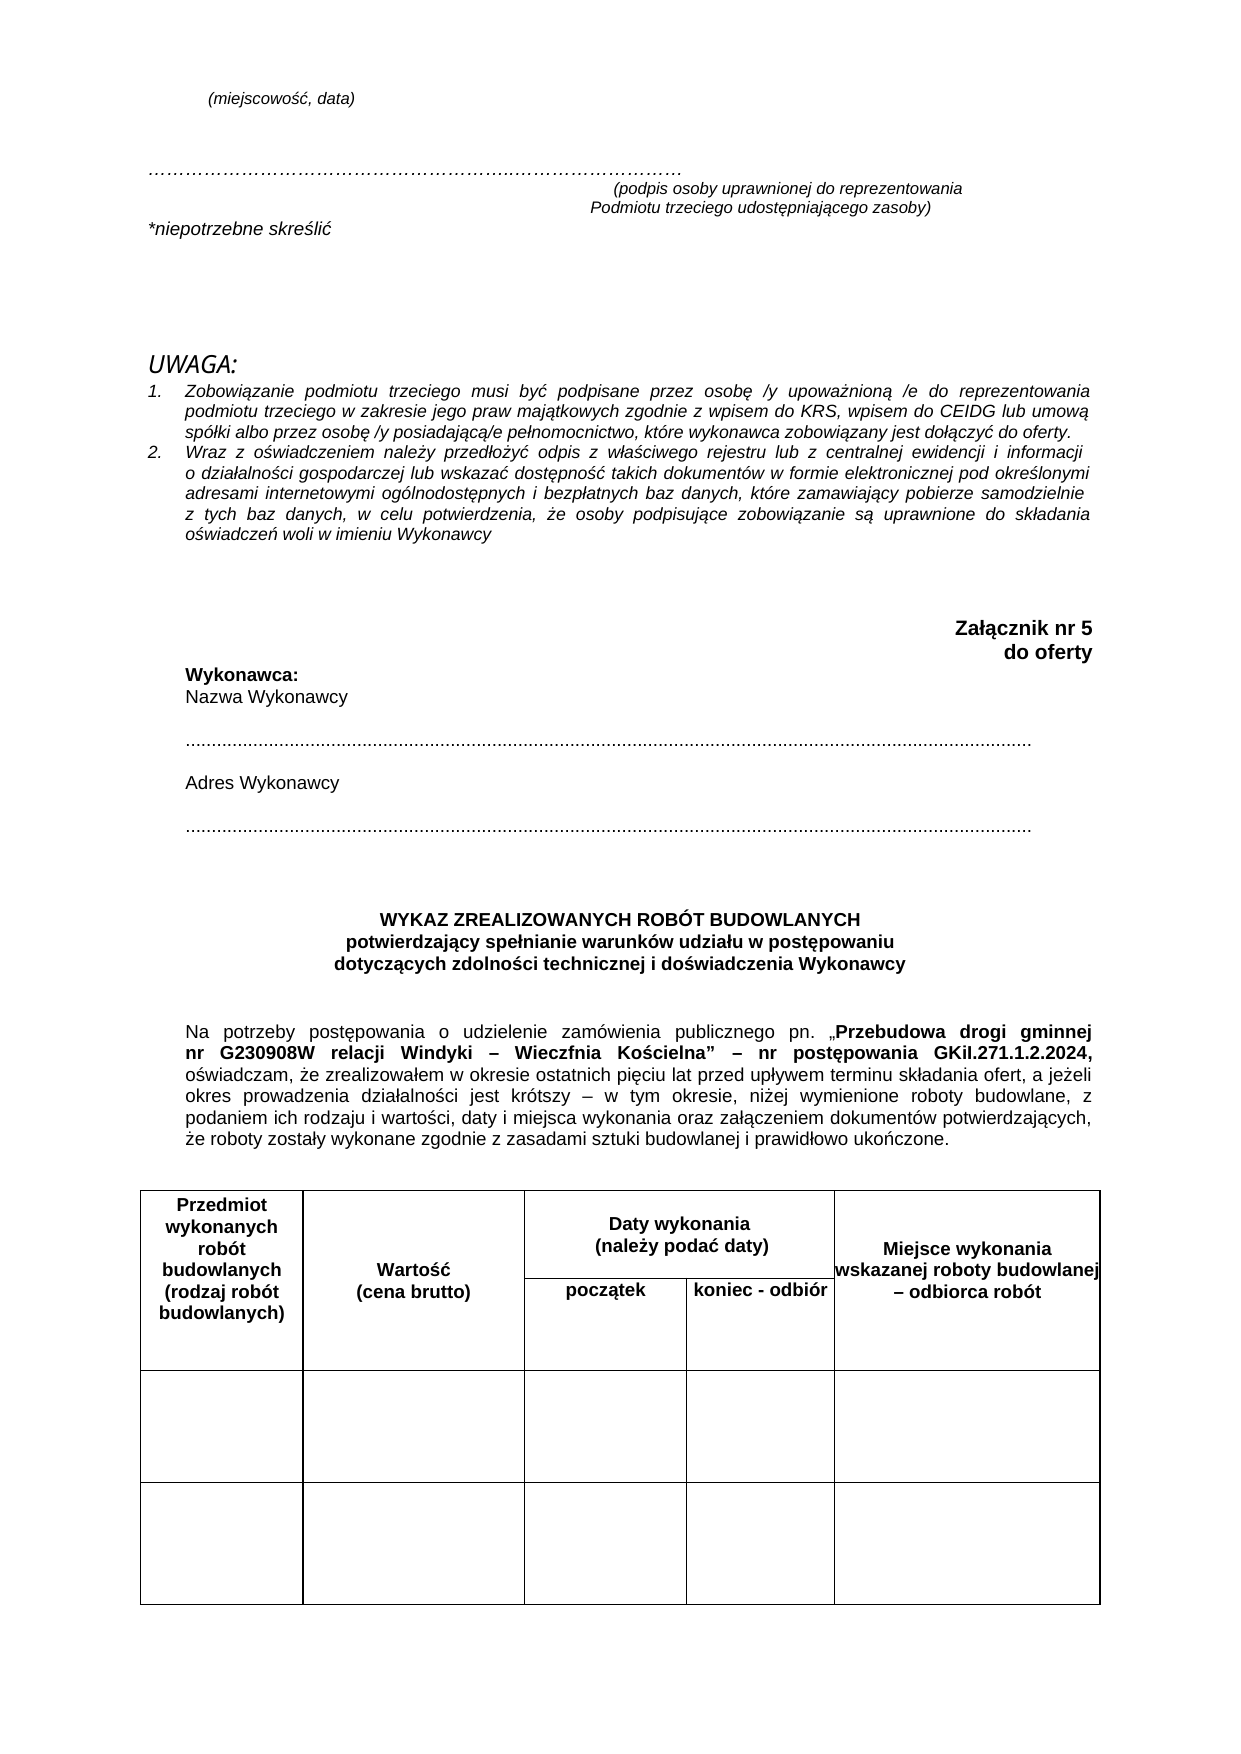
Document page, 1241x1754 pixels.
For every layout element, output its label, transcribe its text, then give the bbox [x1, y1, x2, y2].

text UWAGA: [148, 347, 1092, 381]
table_cell [835, 1483, 1099, 1603]
table_cell [835, 1371, 1099, 1482]
list Zobowiązanie podmiotu trzeciego musi być podpisane przez osobę /y upoważnioną /e do reprezentowania podmiotu trzeciego w zakresie jego praw majątkowych zgodnie z wpisem do KRS, wpisem do CEIDG lub umową spółki albo przez osobę /y posiadającą/e pełnomocnictwo, które wykonawca zobowiązany jest dołączyć do oferty. [148, 381, 1092, 442]
table_cell [141, 1371, 302, 1482]
table_cell [141, 1483, 302, 1603]
table_header Wartość (cena brutto) [304, 1191, 524, 1370]
text do oferty [148, 640, 1092, 664]
table_cell koniec - odbiór [687, 1279, 834, 1370]
text Na potrzeby postępowania o udzielenie zamówienia publicznego pn. „Przebudowa drogi gminnej nr G230908W relacji Windyki – Wieczfnia Kościelna” – nr postępowania GKiI.271.1.2.2024, oświadczam, że zrealizowałem w okresie ostatnich pięciu lat przed upływem terminu składania ofert, a jeżeli okres prowadzenia działalności jest krótszy – w tym okresie, niżej wymienione roboty budowlane, z podaniem ich rodzaju i wartości, daty i miejsca wykonania oraz załączeniem dokumentów potwierdzających, że roboty zostały wykonane zgodnie z zasadami sztuki budowlanej i prawidłowo ukończone. [185, 1020, 1092, 1150]
list Wraz z oświadczeniem należy przedłożyć odpis z właściwego rejestru lub z centralnej ewidencji i informacji o działalności gospodarczej lub wskazać dostępność takich dokumentów w formie elektronicznej pod określonymi adresami internetowymi ogólnodostępnych i bezpłatnych baz danych, które zamawiający pobierze samodzielnie z tych baz danych, w celu potwierdzenia, że osoby podpisujące zobowiązanie są uprawnione do składania oświadczeń woli w imieniu Wykonawcy [148, 442, 1092, 544]
table_cell [304, 1371, 524, 1482]
table_cell [525, 1371, 686, 1482]
text Adres Wykonawcy [185, 772, 1092, 793]
text *niepotrzebne skreślić [148, 217, 1092, 239]
text …………………………………………………..……………………… [148, 157, 1092, 179]
table_header Przedmiot wykonanych robót budowlanych (rodzaj robót budowlanych) [141, 1191, 302, 1370]
table_cell początek [525, 1279, 686, 1370]
table_cell [525, 1483, 686, 1603]
text (podpis osoby uprawnionej do reprezentowania [590, 179, 1092, 198]
text ................................................................................................................................................................... [185, 815, 1092, 836]
text Załącznik nr 5 [185, 616, 1092, 640]
table_cell [304, 1483, 524, 1603]
text (miejscowość, data) [148, 89, 1092, 108]
text Nazwa Wykonawcy [185, 685, 1092, 707]
table_header Daty wykonania (należy podać daty) [525, 1191, 834, 1278]
text ................................................................................................................................................................... [185, 728, 1092, 750]
text Podmiotu trzeciego udostępniającego zasoby) [590, 198, 1092, 217]
table_cell [687, 1371, 834, 1482]
text WYKAZ ZREALIZOWANYCH ROBÓT BUDOWLANYCH potwierdzający spełnianie warunków udziału w postępowaniu dotyczących zdolności technicznej i doświadczenia Wykonawcy [148, 909, 1092, 974]
text Wykonawca: [185, 664, 1092, 685]
table_header Miejsce wykonania wskazanej roboty budowlanej – odbiorca robót [835, 1191, 1099, 1370]
table_cell [687, 1483, 834, 1603]
